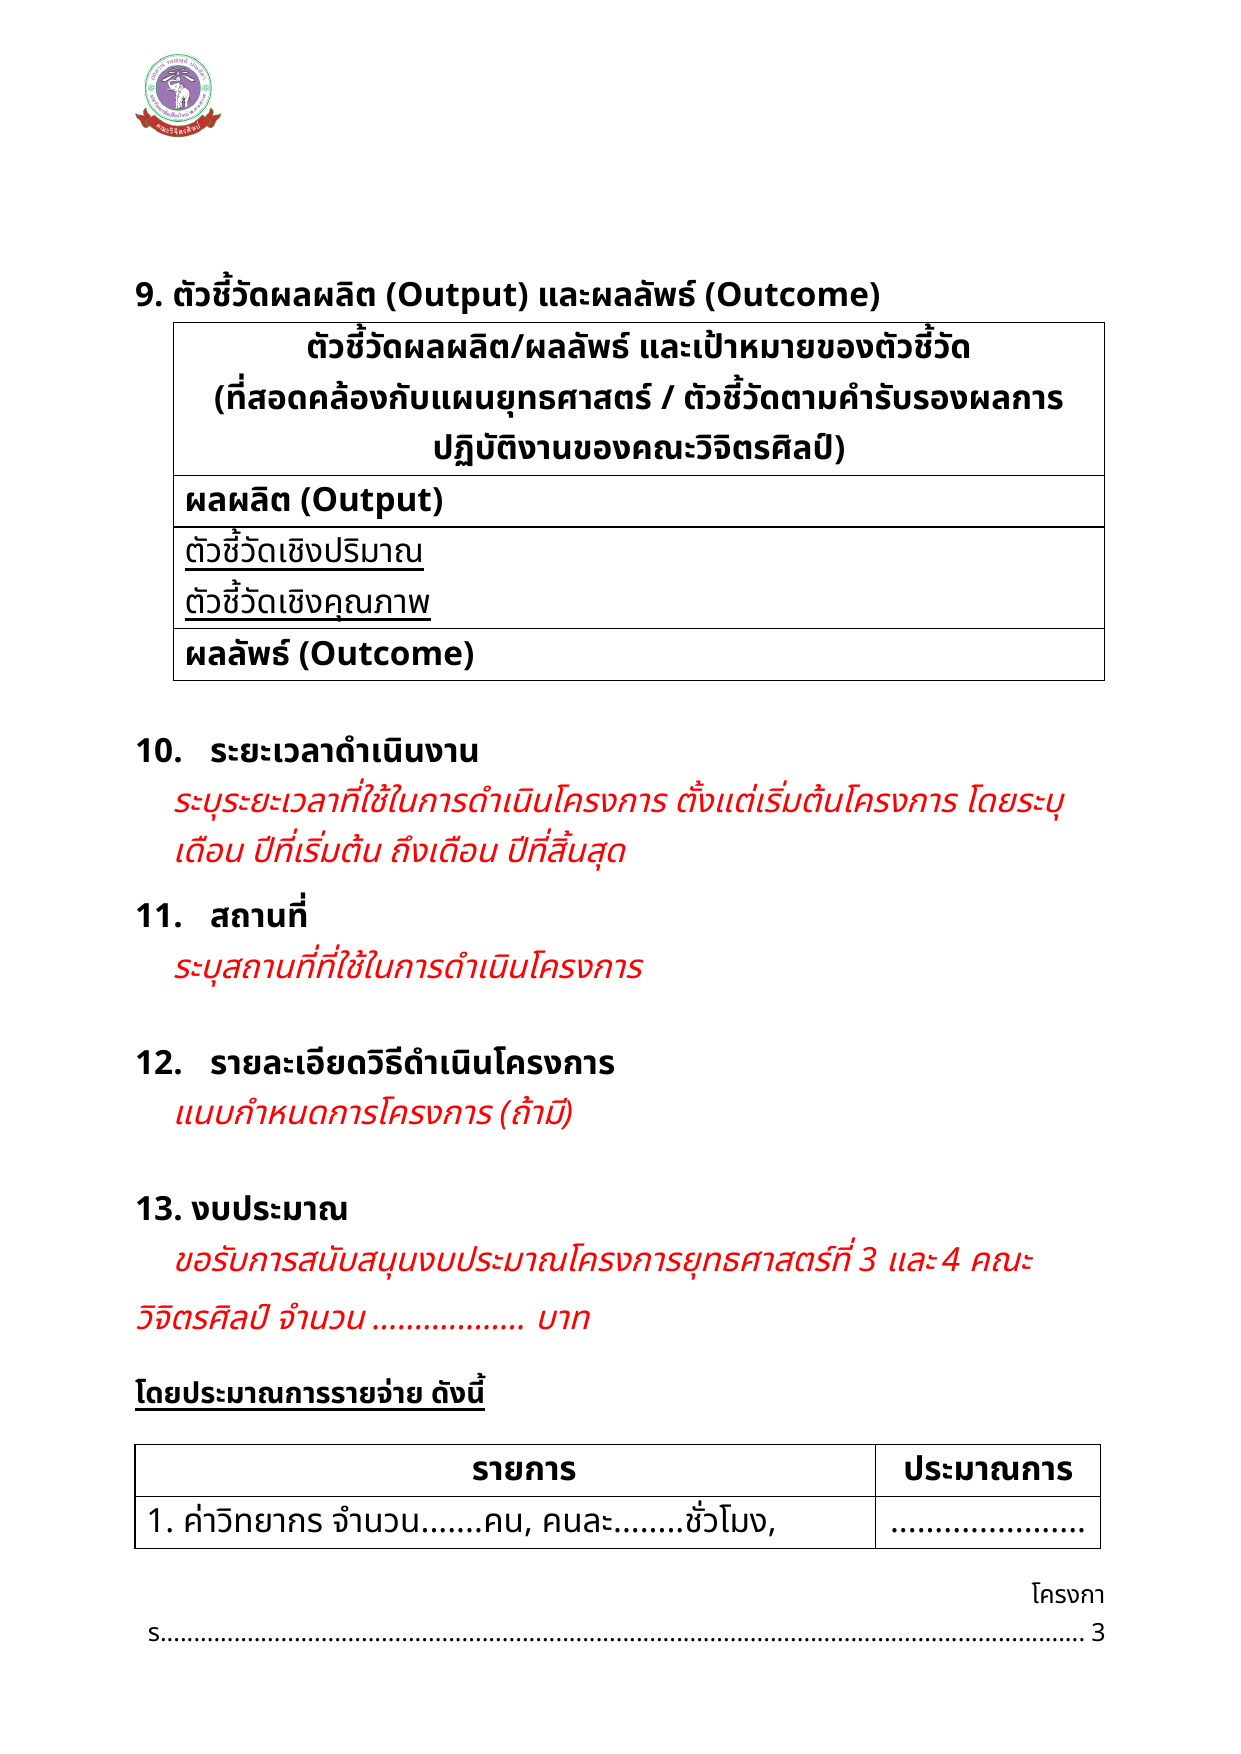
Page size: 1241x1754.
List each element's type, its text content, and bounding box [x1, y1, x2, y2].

list ระยะเวลาดำเนินงาน [135, 726, 1105, 777]
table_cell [136, 1497, 875, 1547]
table_header ตัวชี้วัดผลผลิต/ผลลัพธ์ และเป้าหมายของตัวชี้วัด (ที่สอดคล้องกับแผนยุทธศาสตร์ / ตัวชี้วัดตามคำรับรองผลการปฏิบัติงานของคณะวิจิตรศิลป์) [174, 323, 1104, 475]
picture [134, 51, 222, 139]
list สถานที่ [135, 892, 1105, 943]
list ระบุระยะเวลาที่ใช้ในการดำเนินโครงการ ตั้งแต่เริ่มต้นโครงการ โดยระบุเดือน ปีที่เริ่มต้น ถึงเดือน ปีที่สิ้นสุด [172, 777, 1105, 878]
list ระบุสถานที่ที่ใช้ในการดำเนินโครงการ [172, 943, 1105, 993]
table_cell ผลผลิต (Output) [174, 476, 1104, 526]
list รายละเอียดวิธีดำเนินโครงการ [135, 1038, 1105, 1089]
table_header ประมาณการ [876, 1445, 1100, 1496]
text 13. งบประมาณ [135, 1185, 1105, 1236]
text ขอรับการสนับสนุนงบประมาณโครงการยุทธศาสตร์ที่ 3 และ4 คณะวิจิตรศิลป์ จำนวน .................. บาท [135, 1236, 1105, 1344]
table_cell ผลลัพธ์ (Outcome) [174, 629, 1104, 680]
list ตัวชี้วัดผลผลิต (Output) และผลลัพธ์ (Outcome) [135, 271, 1105, 322]
list แนบกำหนดการโครงการ (ถ้ามี) [172, 1089, 1105, 1140]
table_cell ตัวชี้วัดเชิงปริมาณ ตัวชี้วัดเชิงคุณภาพ [174, 528, 1104, 628]
table_cell ............................ บาท [876, 1497, 1100, 1547]
text โดยประมาณการรายจ่าย ดังนี้ [135, 1373, 1105, 1417]
table_header รายการ [136, 1445, 875, 1496]
